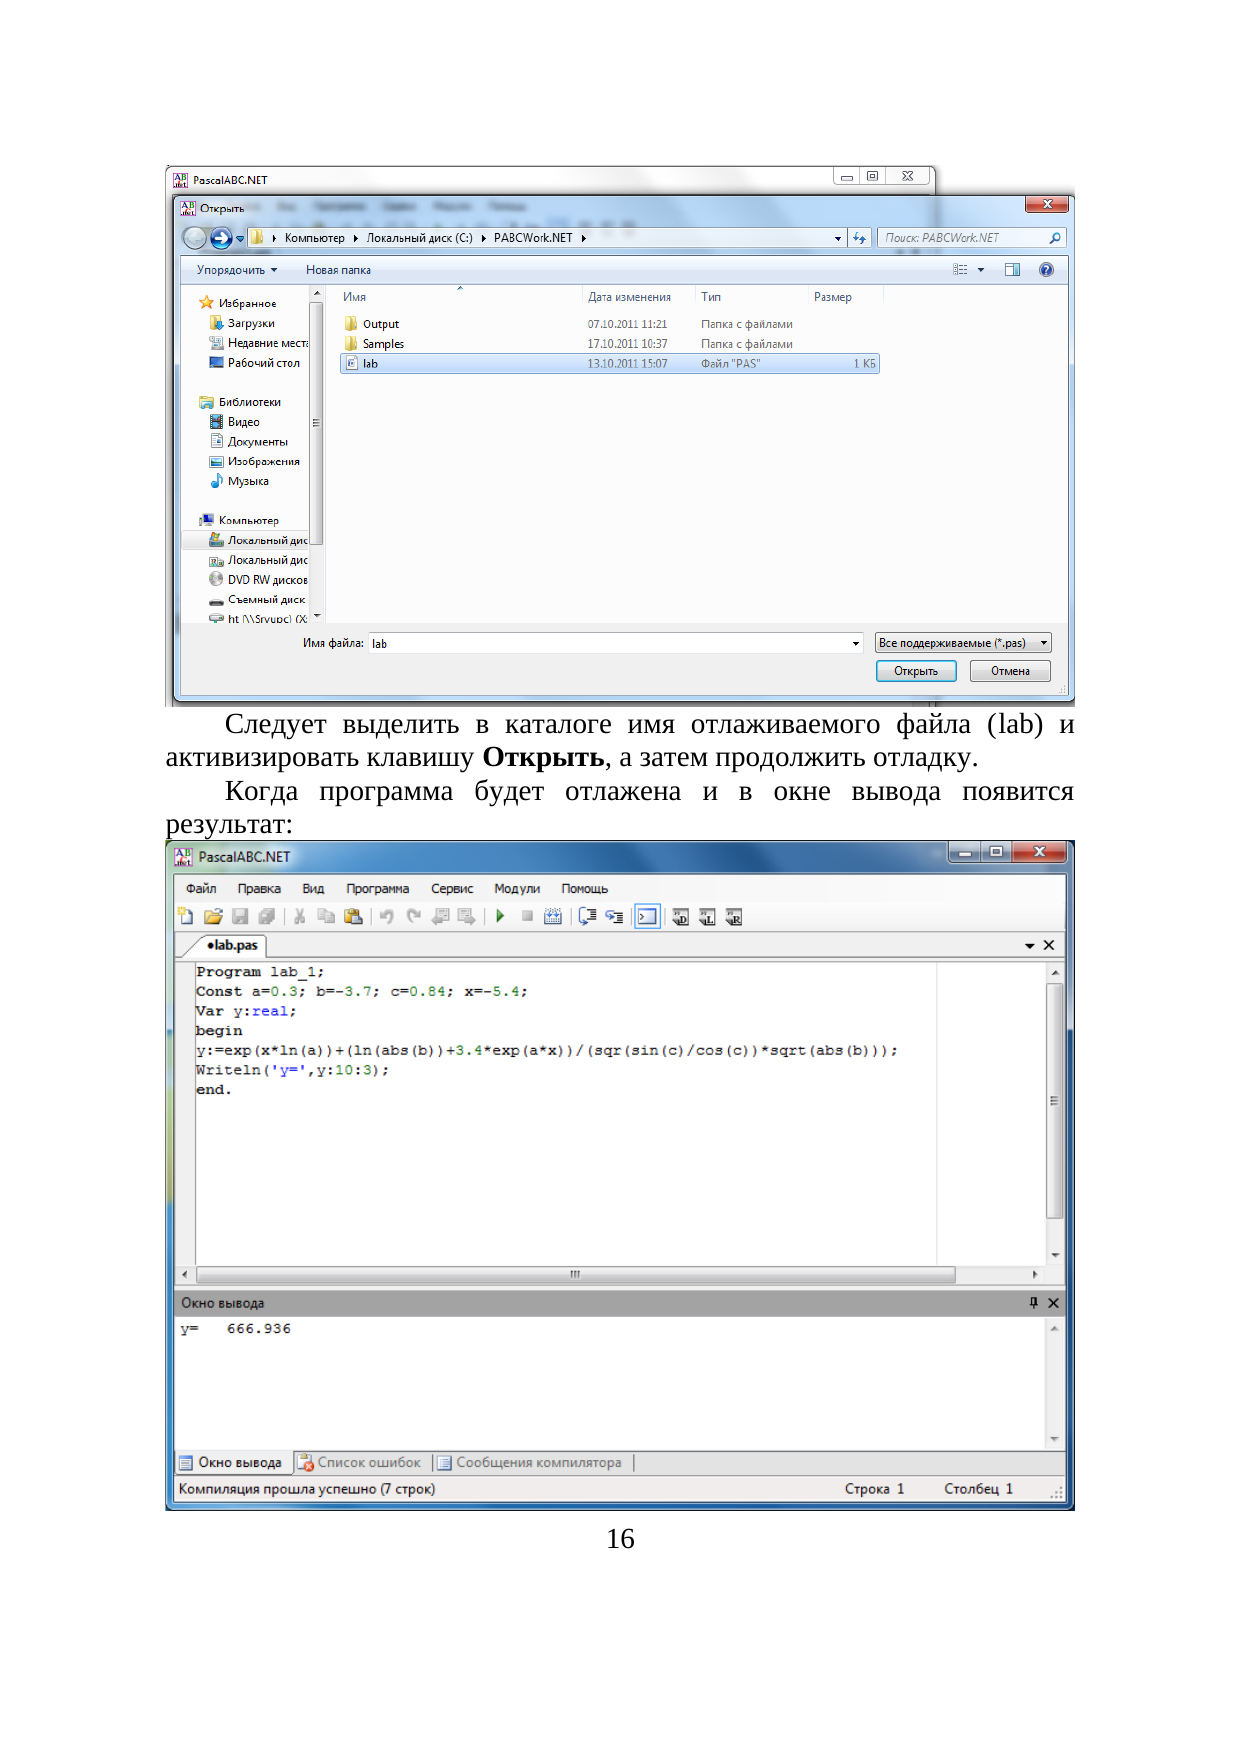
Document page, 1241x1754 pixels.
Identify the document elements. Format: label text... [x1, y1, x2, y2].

list Следует выделить в каталоге имя отлаживаемого файла (lab) и активизировать клавишу Открыть, а затем продолжить отладку. [165, 707, 1075, 773]
picture [165, 165, 1075, 707]
list Когда программа будет отлажена и в окне вывода появится результат: [165, 773, 1075, 840]
picture [165, 840, 1075, 1511]
